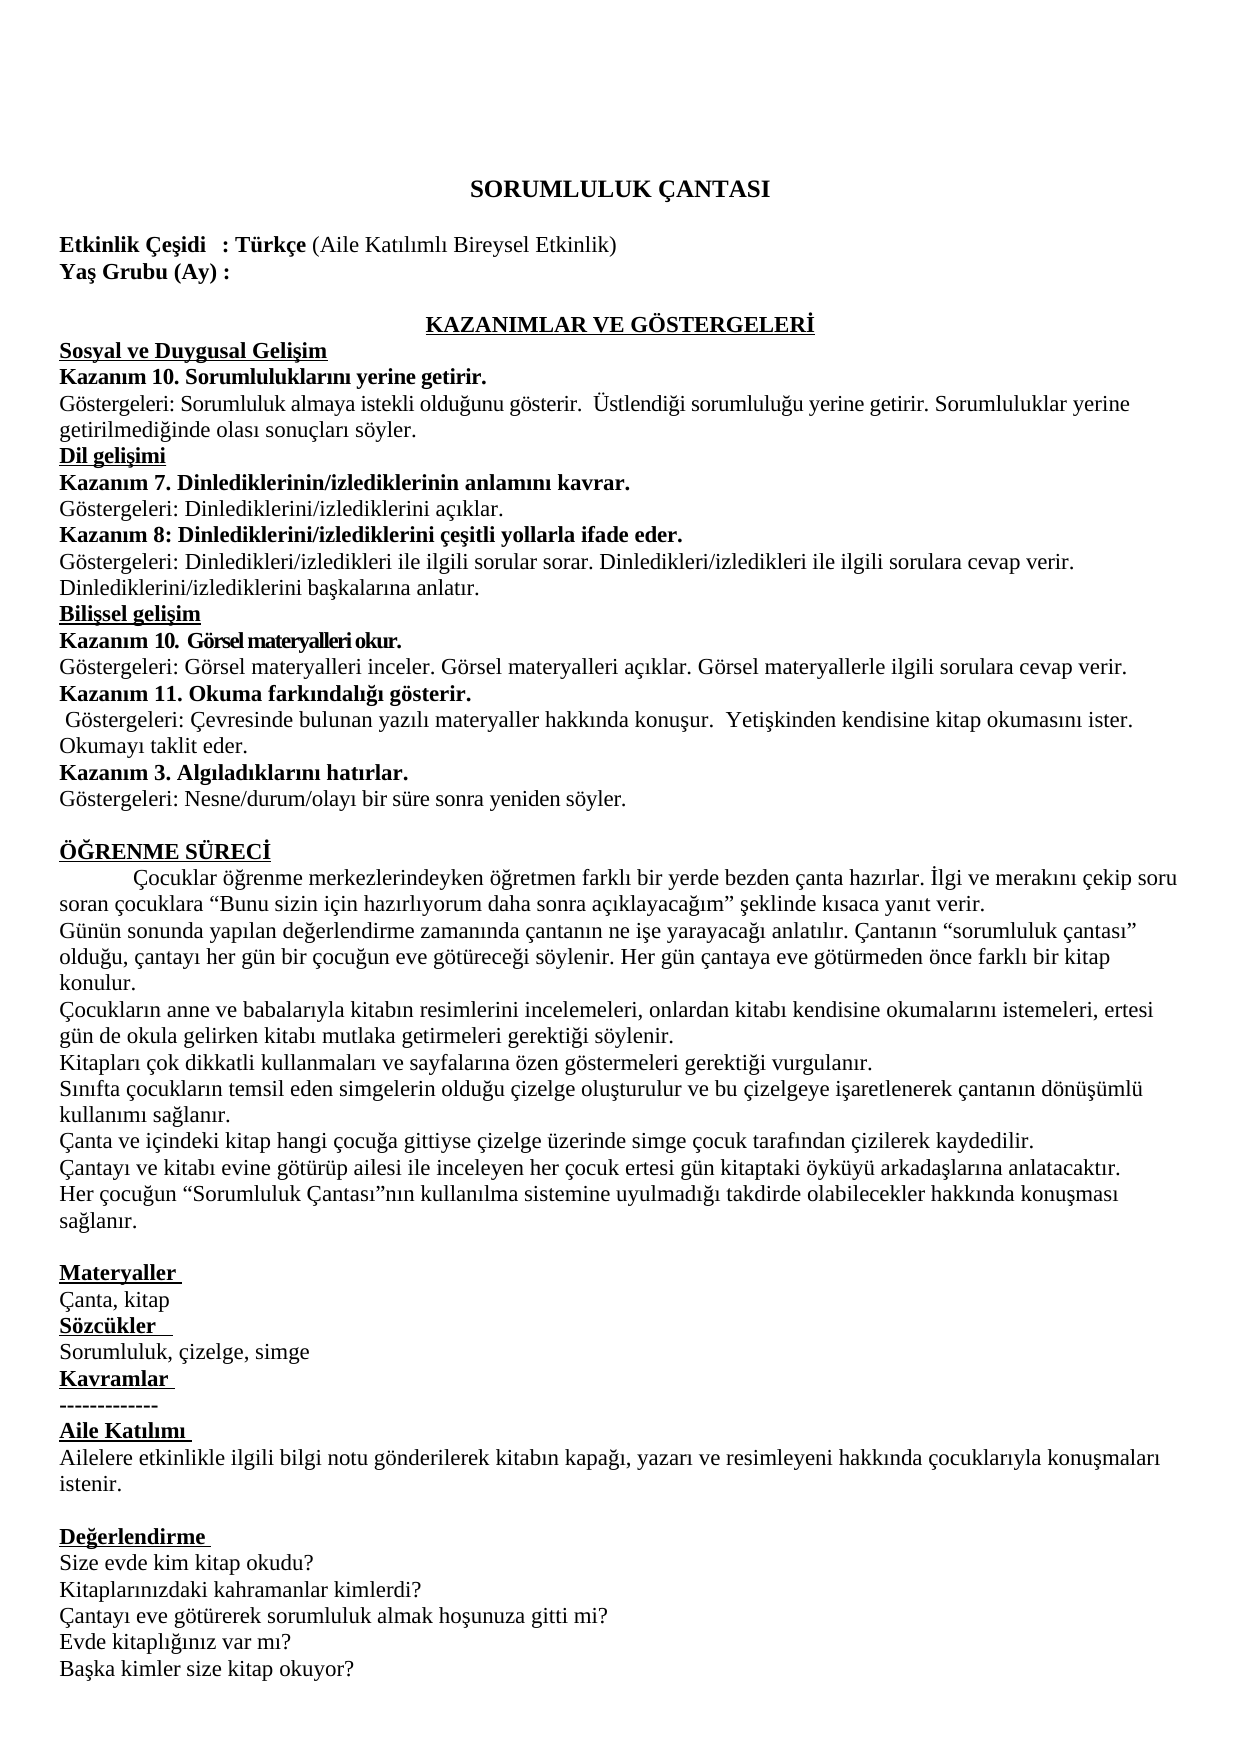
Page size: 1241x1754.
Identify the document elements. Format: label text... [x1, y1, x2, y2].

text Çantayı ve kitabı evine götürüp ailesi ile inceleyen her çocuk ertesi gün kitaptaki öyküyü arkadaşlarına anlatacaktır. [59, 1154, 1181, 1180]
text Çocuklar öğrenme merkezlerindeyken öğretmen farklı bir yerde bezden çanta hazırlar. İlgi ve merakını çekip soru soran çocuklara “Bunu sizin için hazırlıyorum daha sonra açıklayacağım” şeklinde kısaca yanıt verir. [59, 864, 1181, 917]
text Dil gelişimi [59, 442, 1181, 469]
text Başka kimler size kitap okuyor? [59, 1655, 1181, 1681]
text Göstergeleri: Dinledikleri/izledikleri ile ilgili sorular sorar. Dinledikleri/izledikleri ile ilgili sorulara cevap verir. Dinlediklerini/izlediklerini başkalarına anlatır. [59, 548, 1181, 601]
text Değerlendirme [59, 1523, 1181, 1549]
text Kitapları çok dikkatli kullanmaları ve sayfalarına özen göstermeleri gerektiği vurgulanır. [59, 1048, 1181, 1075]
text Her çocuğun “Sorumluluk Çantası”nın kullanılma sistemine uyulmadığı takdirde olabilecekler hakkında konuşması sağlanır. [59, 1180, 1181, 1233]
text Çantayı eve götürerek sorumluluk almak hoşunuza gitti mi? [59, 1602, 1181, 1628]
text KAZANIMLAR VE GÖSTERGELERİ [59, 311, 1181, 337]
text Bilişsel gelişim [59, 601, 1181, 627]
text Kazanım 11. Okuma farkındalığı gösterir. [59, 679, 1181, 706]
text Çanta, kitap [59, 1286, 1181, 1312]
text Kazanım 8: Dinlediklerini/izlediklerini çeşitli yollarla ifade eder. [59, 521, 1181, 548]
text Sözcükler [59, 1312, 1181, 1338]
text Göstergeleri: Görsel materyalleri inceler. Görsel materyalleri açıklar. Görsel materyallerle ilgili sorulara cevap verir. [59, 653, 1181, 679]
text Göstergeleri: Çevresinde bulunan yazılı materyaller hakkında konuşur. Yetişkinden kendisine kitap okumasını ister. Okumayı taklit eder. [59, 706, 1181, 759]
text Etkinlik Çeşidi : Türkçe (Aile Katılımlı Bireysel Etkinlik) [59, 232, 1181, 258]
text Çanta ve içindeki kitap hangi çocuğa gittiyse çizelge üzerinde simge çocuk tarafından çizilerek kaydedilir. [59, 1128, 1181, 1154]
text Göstergeleri: Dinlediklerini/izlediklerini açıklar. [59, 495, 1181, 521]
text ÖĞRENME SÜRECİ [59, 838, 1181, 864]
text Materyaller [59, 1259, 1181, 1286]
text Sorumluluk, çizelge, simge [59, 1338, 1181, 1365]
text Günün sonunda yapılan değerlendirme zamanında çantanın ne işe yarayacağı anlatılır. Çantanın “sorumluluk çantası” olduğu, çantayı her gün bir çocuğun eve götüreceği söylenir. Her gün çantaya eve götürmeden önce farklı bir kitap konulur. [59, 917, 1181, 996]
text Evde kitaplığınız var mı? [59, 1628, 1181, 1655]
text Size evde kim kitap okudu? [59, 1549, 1181, 1576]
text Ailelere etkinlikle ilgili bilgi notu gönderilerek kitabın kapağı, yazarı ve resimleyeni hakkında çocuklarıyla konuşmaları istenir. [59, 1444, 1181, 1497]
text Çocukların anne ve babalarıyla kitabın resimlerini incelemeleri, onlardan kitabı kendisine okumalarını istemeleri, ertesi gün de okula gelirken kitabı mutlaka getirmeleri gerektiği söylenir. [59, 996, 1181, 1048]
text Sınıfta çocukların temsil eden simgelerin olduğu çizelge oluşturulur ve bu çizelgeye işaretlenerek çantanın dönüşümlü kullanımı sağlanır. [59, 1075, 1181, 1128]
text Sosyal ve Duygusal Gelişim [59, 337, 1181, 363]
text Aile Katılımı [59, 1417, 1181, 1444]
text ------------- [59, 1391, 1181, 1417]
text Kazanım 3. Algıladıklarını hatırlar. [59, 759, 1181, 785]
text Göstergeleri: Sorumluluk almaya istekli olduğunu gösterir. Üstlendiği sorumluluğu yerine getirir. Sorumluluklar yerine getirilmediğinde olası sonuçları söyler. [59, 390, 1181, 442]
text Kazanım 7. Dinlediklerinin/izlediklerinin anlamını kavrar. [59, 469, 1181, 495]
text Yaş Grubu (Ay) : [59, 258, 1181, 284]
text SORUMLULUK ÇANTASI [59, 174, 1181, 203]
text Kitaplarınızdaki kahramanlar kimlerdi? [59, 1576, 1181, 1602]
text Kazanım 10. Sorumluluklarını yerine getirir. [59, 363, 1181, 390]
text Kavramlar [59, 1365, 1181, 1391]
text Göstergeleri: Nesne/durum/olayı bir süre sonra yeniden söyler. [59, 785, 1181, 811]
text Kazanım 10. Görsel materyalleri okur. [59, 627, 1181, 653]
